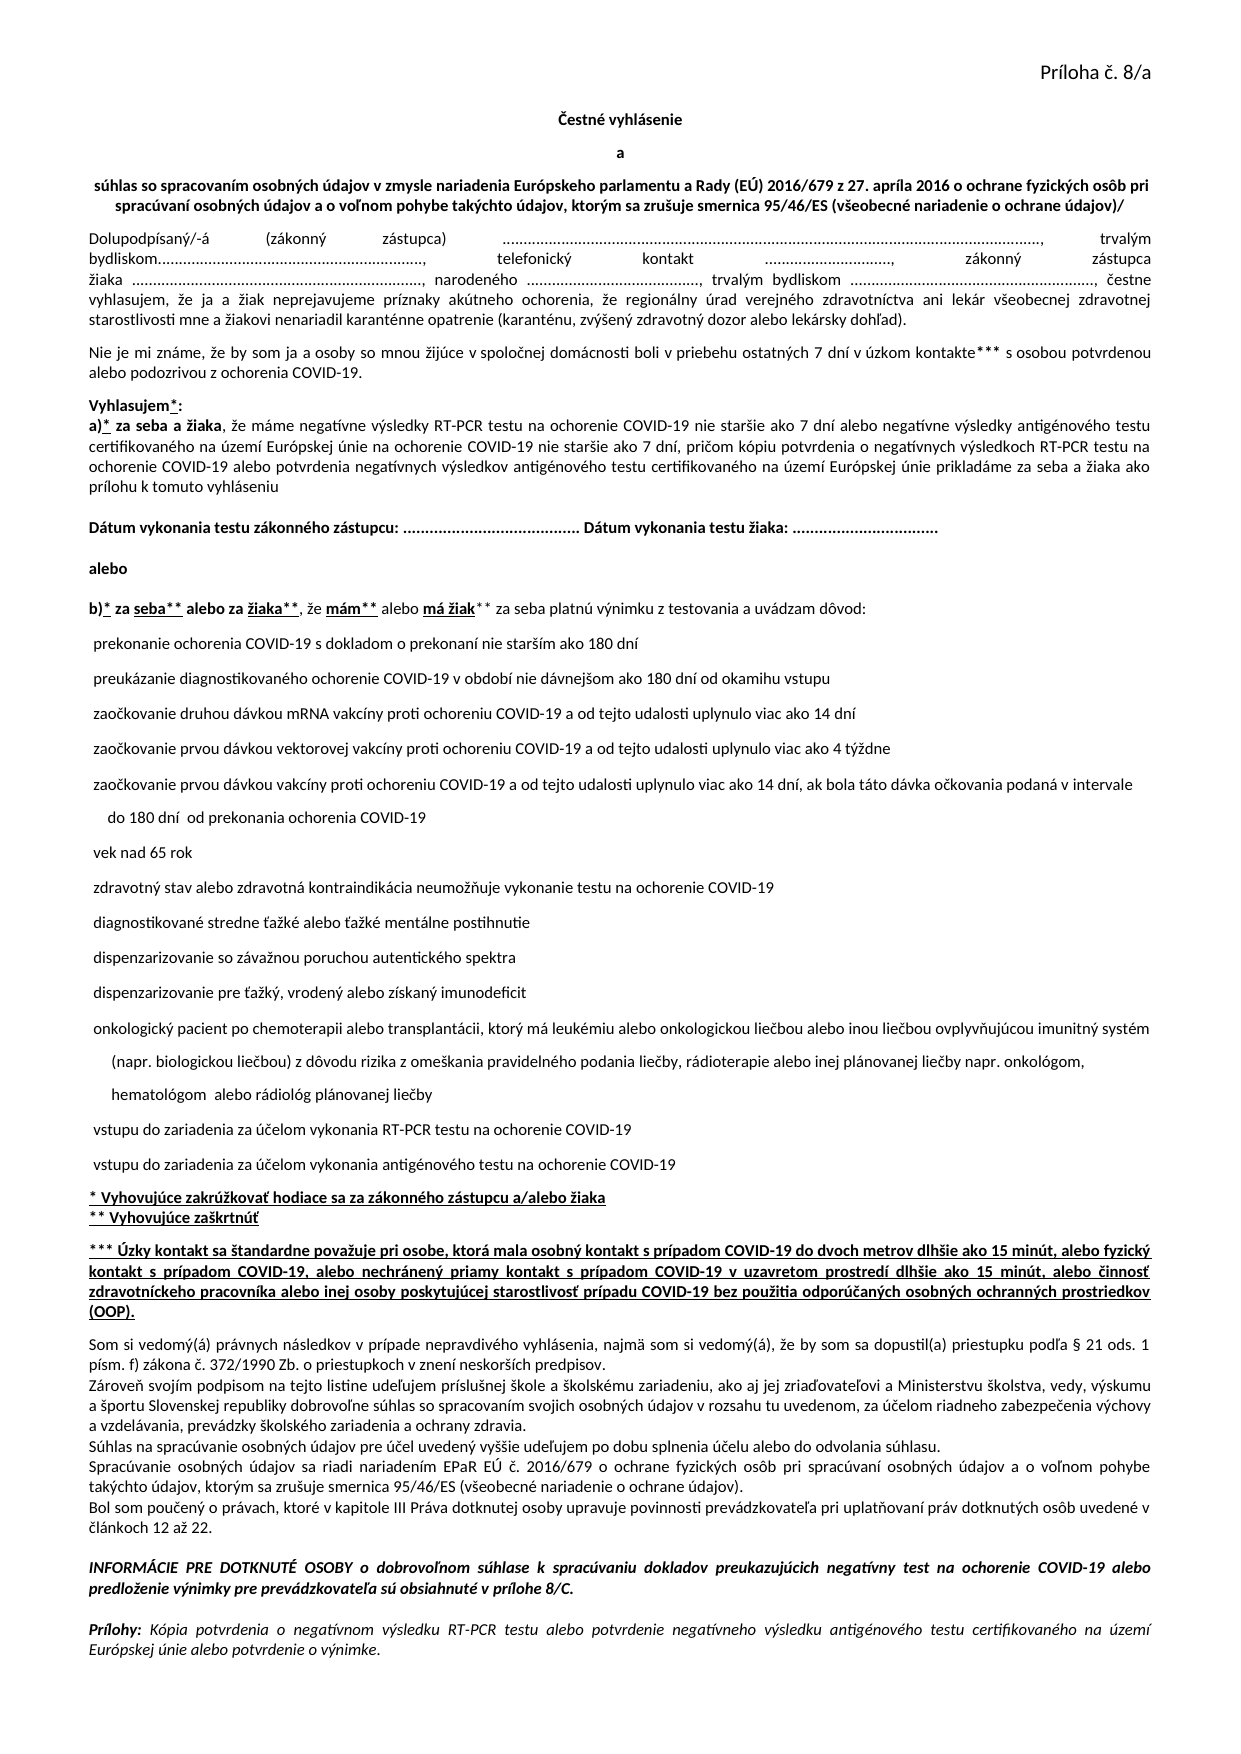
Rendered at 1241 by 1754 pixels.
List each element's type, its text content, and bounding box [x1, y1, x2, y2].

text Dátum vykonania testu zákonného zástupcu: ........................................ Dátum vykonania testu žiaka: ................................. [89, 517, 1152, 538]
text hematológom alebo rádiológ plánovanej liečby [89, 1084, 1152, 1104]
text  prekonanie ochorenia COVID-19 s dokladom o prekonaní nie starším ako 180 dní [89, 631, 1152, 654]
text a [89, 142, 1152, 163]
text *** Úzky kontakt sa štandardne považuje pri osobe, ktorá mala osobný kontakt s prípadom COVID-19 do dvoch metrov dlhšie ako 15 minút, alebo fyzický kontakt s prípadom COVID-19, alebo nechránený priamy kontakt s prípadom COVID-19 v uzavretom prostredí dlhšie ako 15 minút, alebo činnosť zdravotníckeho pracovníka alebo inej osoby poskytujúcej starostlivosť prípadu COVID-19 bez použitia odporúčaných osobných ochranných prostriedkov (OOP). [89, 1259, 1152, 1322]
text Som si vedomý(á) právnych následkov v prípade nepravdivého vyhlásenia, najmä som si vedomý(á), že by som sa dopustil(a) priestupku podľa § 21 ods. 1 písm. f) zákona č. 372/1990 Zb. o priestupkoch v znení neskorších predpisov. [89, 1334, 1152, 1375]
text  dispenzarizovanie pre ťažký, vrodený alebo získaný imunodeficit [89, 981, 1152, 1004]
text  diagnostikované stredne ťažké alebo ťažké mentálne postihnutie [89, 911, 1152, 933]
text * Vyhovujúce zakrúžkovať hodiace sa za zákonného zástupcu a/alebo žiaka [89, 1187, 1152, 1208]
text Spracúvanie osobných údajov sa riadi nariadením EPaR EÚ č. 2016/679 o ochrane fyzických osôb pri spracúvaní osobných údajov a o voľnom pohybe takýchto údajov, ktorým sa zrušuje smernica 95/46/ES (všeobecné nariadenie o ochrane údajov). [89, 1456, 1152, 1497]
text  dispenzarizovanie so závažnou poruchou autentického spektra [89, 946, 1152, 968]
text  zaočkovanie prvou dávkou vektorovej vakcíny proti ochoreniu COVID-19 a od tejto udalosti uplynulo viac ako 4 týždne [89, 737, 1152, 760]
text  zdravotný stav alebo zdravotná kontraindikácia neumožňuje vykonanie testu na ochorenie COVID-19 [89, 875, 1152, 898]
text INFORMÁCIE PRE DOTKNUTÉ OSOBY o dobrovoľnom súhlase k spracúvaniu dokladov preukazujúcich negatívny test na ochorenie COVID-19 alebo predloženie výnimky pre prevádzkovateľa sú obsiahnuté v prílohe 8/C. [89, 1558, 1152, 1598]
text Súhlas na spracúvanie osobných údajov pre účel uvedený vyššie udeľujem po dobu splnenia účelu alebo do odvolania súhlasu. [89, 1436, 1152, 1456]
text Čestné vyhlásenie [89, 109, 1152, 130]
text do 180 dní od prekonania ochorenia COVID-19 [89, 807, 1152, 828]
text Vyhlasujem*: [89, 395, 1152, 416]
text ** Vyhovujúce zaškrtnúť [89, 1208, 1152, 1228]
text alebo [89, 558, 1152, 578]
text  preukázanie diagnostikovaného ochorenie COVID-19 v období nie dávnejšom ako 180 dní od okamihu vstupu [89, 667, 1152, 689]
text  vstupu do zariadenia za účelom vykonania RT-PCR testu na ochorenie COVID-19 [89, 1117, 1152, 1140]
text Bol som poučený o právach, ktoré v kapitole III Práva dotknutej osoby upravuje povinnosti prevádzkovateľa pri uplatňovaní práv dotknutých osôb uvedené v článkoch 12 až 22. [89, 1497, 1152, 1537]
text (napr. biologickou liečbou) z dôvodu rizika z omeškania pravidelného podania liečby, rádioterapie alebo inej plánovanej liečby napr. onkológom, [89, 1051, 1152, 1072]
text súhlas so spracovaním osobných údajov v zmysle nariadenia Európskeho parlamentu a Rady (EÚ) 2016/679 z 27. apríla 2016 o ochrane fyzických osôb pri spracúvaní osobných údajov a o voľnom pohybe takýchto údajov, ktorým sa zrušuje smernica 95/46/ES (všeobecné nariadenie o ochrane údajov)/ [89, 175, 1152, 216]
text  zaočkovanie prvou dávkou vakcíny proti ochoreniu COVID-19 a od tejto udalosti uplynulo viac ako 14 dní, ak bola táto dávka očkovania podaná v intervale [89, 772, 1152, 795]
text a)* za seba a žiaka, že máme negatívne výsledky RT-PCR testu na ochorenie COVID-19 nie staršie ako 7 dní alebo negatívne výsledky antigénového testu certifikovaného na území Európskej únie na ochorenie COVID-19 nie staršie ako 7 dní, pričom kópiu potvrdenia o negatívnych výsledkoch RT-PCR testu na ochorenie COVID-19 alebo potvrdenia negatívnych výsledkov antigénového testu certifikovaného na území Európskej únie prikladáme za seba a žiaka ako prílohu k tomuto vyhláseniu [89, 416, 1152, 497]
text  vstupu do zariadenia za účelom vykonania antigénového testu na ochorenie COVID-19 [89, 1152, 1152, 1175]
text Nie je mi známe, že by som ja a osoby so mnou žijúce v spoločnej domácnosti boli v priebehu ostatných 7 dní v úzkom kontakte*** s osobou potvrdenou alebo podozrivou z ochorenia COVID-19. [89, 342, 1152, 383]
text Dolupodpísaný/-á (zákonný zástupca) ................................................................................................................................, trvalým bydliskom..............................................................., telefonický kontakt .............................., zákonný zástupca žiaka ....................................................................., narodeného ........................................., trvalým bydliskom .........................................................., čestne vyhlasujem, že ja a žiak neprejavujeme príznaky akútneho ochorenia, že regionálny úrad verejného zdravotníctva ani lekár všeobecnej zdravotnej starostlivosti mne a žiakovi nenariadil karanténne opatrenie (karanténu, zvýšený zdravotný dozor alebo lekársky dohľad). [89, 228, 1152, 330]
text  zaočkovanie druhou dávkou mRNA vakcíny proti ochoreniu COVID-19 a od tejto udalosti uplynulo viac ako 14 dní [89, 702, 1152, 724]
text Prílohy: Kópia potvrdenia o negatívnom výsledku RT-PCR testu alebo potvrdenie negatívneho výsledku antigénového testu certifikovaného na území Európskej únie alebo potvrdenie o výnimke. [89, 1619, 1152, 1659]
text b)* za seba** alebo za žiaka**, že mám** alebo má žiak** za seba platnú výnimku z testovania a uvádzam dôvod: [89, 598, 1152, 619]
text  vek nad 65 rok [89, 840, 1152, 863]
text  onkologický pacient po chemoterapii alebo transplantácii, ktorý má leukémiu alebo onkologickou liečbou alebo inou liečbou ovplyvňujúcou imunitný systém [89, 1016, 1152, 1039]
text Zároveň svojím podpisom na tejto listine udeľujem príslušnej škole a školskému zariadeniu, ako aj jej zriaďovateľovi a Ministerstvu školstva, vedy, výskumu a športu Slovenskej republiky dobrovoľne súhlas so spracovaním svojich osobných údajov v rozsahu tu uvedenom, za účelom riadneho zabezpečenia výchovy a vzdelávania, prevádzky školského zariadenia a ochrany zdravia. [89, 1375, 1152, 1436]
